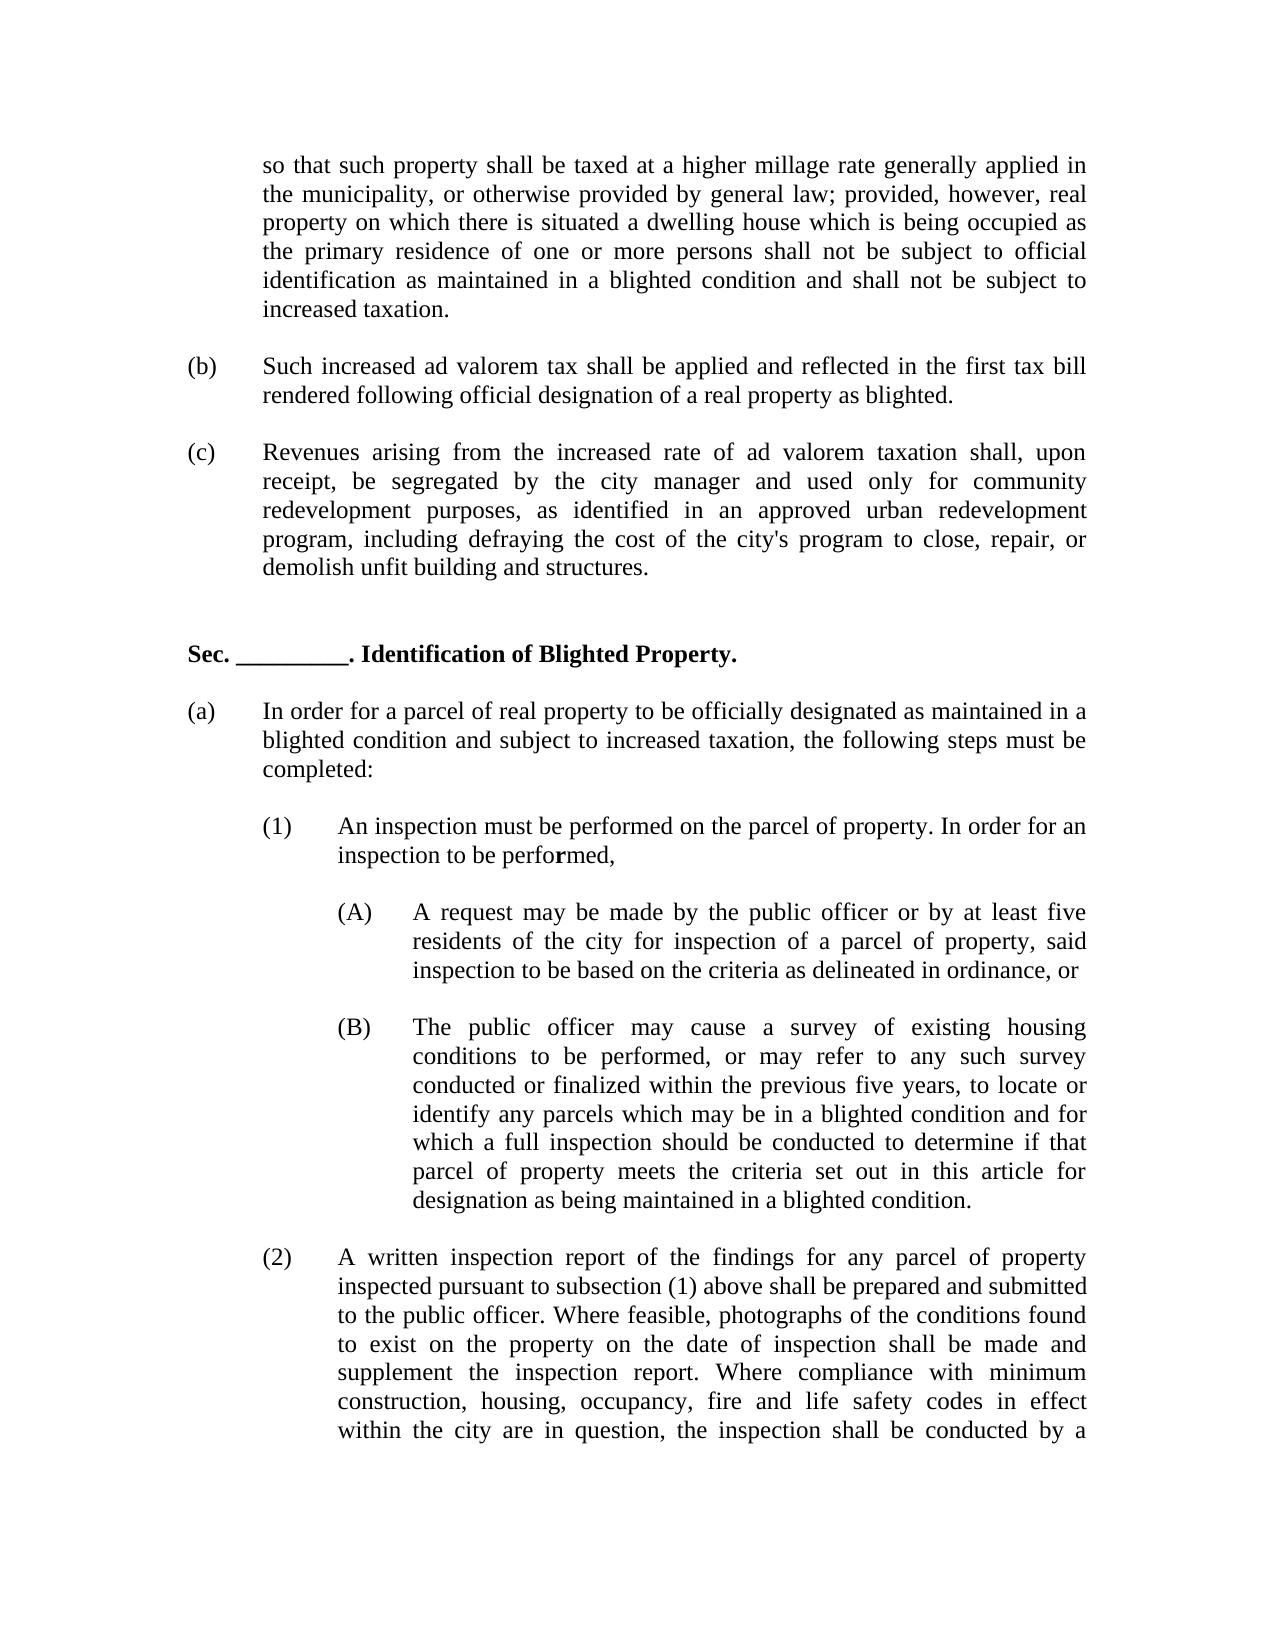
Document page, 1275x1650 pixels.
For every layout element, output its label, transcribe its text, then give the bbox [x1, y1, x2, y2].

text (1) An inspection must be performed on the parcel of property. In order for an inspection to be performed, [262, 811, 1087, 869]
text Sec. _________. Identification of Blighted Property. [187, 639, 1087, 667]
text (B) The public officer may cause a survey of existing housing conditions to be performed, or may refer to any such survey conducted or finalized within the previous five years, to locate or identify any parcels which may be in a blighted condition and for which a full inspection should be conducted to determine if that parcel of property meets the criteria set out in this article for designation as being maintained in a blighted condition. [337, 1012, 1087, 1214]
text (A) A request may be made by the public officer or by at least five residents of the city for inspection of a parcel of property, said inspection to be based on the criteria as delineated in ordinance, or [337, 897, 1087, 984]
text (a) In order for a parcel of real property to be officially designated as maintained in a blighted condition and subject to increased taxation, the following steps must be completed: [187, 696, 1087, 782]
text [262, 1242, 1087, 1444]
text (b) Such increased ad valorem tax shall be applied and reflected in the first tax bill rendered following official designation of a real property as blighted. [187, 351, 1087, 409]
text (c) Revenues arising from the increased rate of ad valorem taxation shall, upon receipt, be segregated by the city manager and used only for community redevelopment purposes, as identified in an approved urban redevelopment program, including defraying the cost of the city's program to close, repair, or demolish unfit building and structures. [187, 437, 1087, 581]
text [187, 150, 1087, 322]
